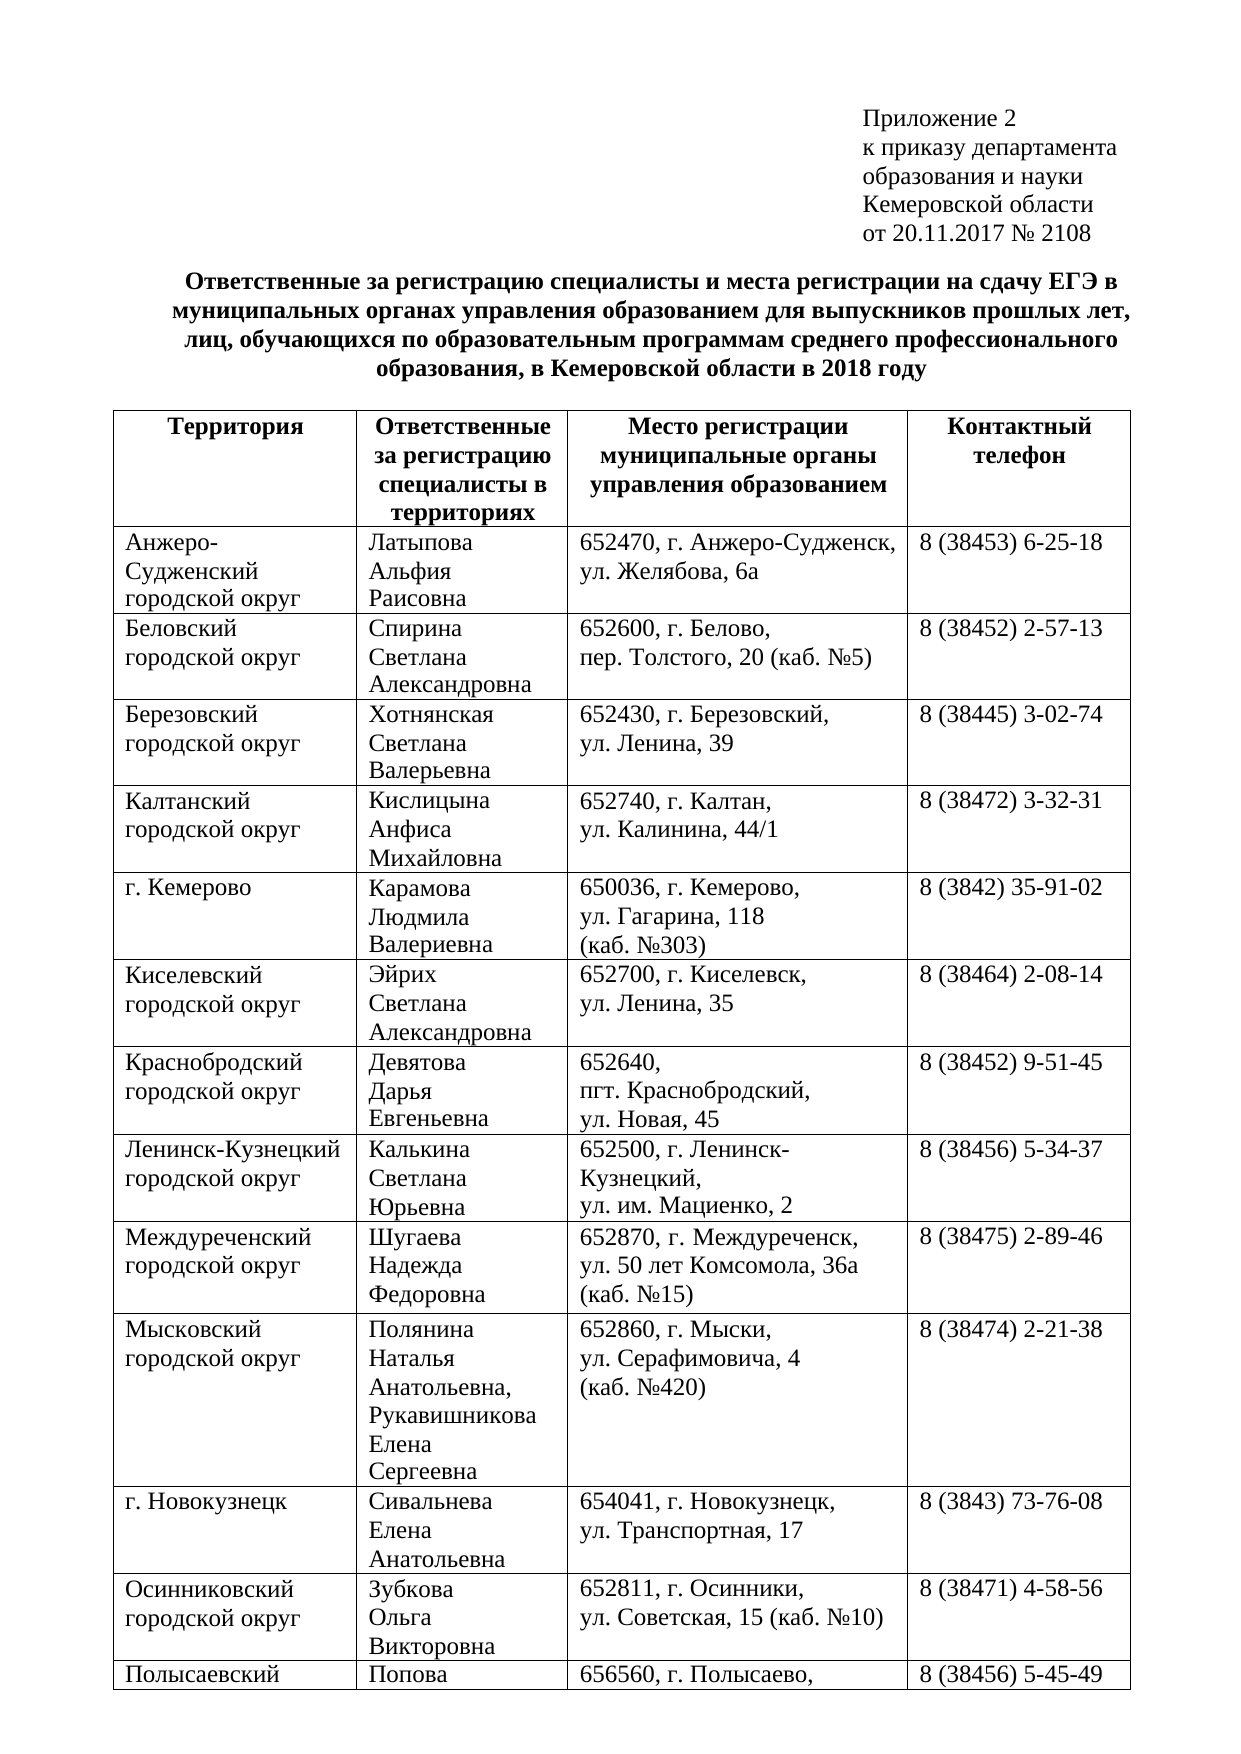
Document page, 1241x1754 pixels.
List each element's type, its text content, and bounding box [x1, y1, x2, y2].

table_cell Осинниковский городской округ [114, 1574, 356, 1660]
table_cell Эйрих Светлана Александровна [357, 960, 567, 1046]
table_cell Киселевский городской округ [114, 960, 356, 1046]
table_cell 652811, г. Осинники, ул. Советская, 15 (каб. №10) [568, 1574, 907, 1660]
table_cell Калькина Светлана Юрьевна [357, 1135, 567, 1221]
table_cell 652470, г. Анжеро-Судженск, ул. Желябова, 6а [568, 527, 907, 612]
table_cell 656560, г. Полысаево, [568, 1661, 907, 1689]
table_cell 8 (38471) 4-58-56 [908, 1574, 1130, 1660]
text к приказу департамента образования и науки Кемеровской области от 20.11.2017 № 2108 [862, 132, 1118, 247]
table_header Контактный телефон [908, 411, 1130, 526]
subtitle Ответственные за регистрацию специалисты и места регистрации на сдачу ЕГЭ в муниципальных органах управления образованием для выпускников прошлых лет, лиц, обучающихся по образовательным программам среднего профессионального образования, в Кемеровской области в 2018 году [171, 266, 1131, 381]
table_cell Кислицына Анфиса Михайловна [357, 786, 567, 872]
table_cell г. Новокузнецк [114, 1487, 356, 1573]
table_cell Зубкова Ольга Викторовна [357, 1574, 567, 1660]
table_cell Попова [357, 1661, 567, 1689]
table_cell Спирина Светлана Александровна [357, 614, 567, 698]
table_cell Беловский городской округ [114, 614, 356, 698]
table_header Ответственные за регистрацию специалисты в территориях [357, 411, 567, 526]
table_cell Хотнянская Светлана Валерьевна [357, 700, 567, 785]
table_cell 652860, г. Мыски, ул. Серафимовича, 4 (каб. №420) [568, 1314, 907, 1486]
table_cell 8 (38472) 3-32-31 [908, 786, 1130, 872]
table_cell Междуреченский городской округ [114, 1222, 356, 1313]
table_header Территория [114, 411, 356, 526]
table_cell 8 (38475) 2-89-46 [908, 1222, 1130, 1313]
table_cell 8 (38456) 5-34-37 [908, 1135, 1130, 1221]
table_cell 650036, г. Кемерово, ул. Гагарина, 118 (каб. №303) [568, 873, 907, 959]
table_cell 8 (38474) 2-21-38 [908, 1314, 1130, 1486]
table_cell Краснобродский городской округ [114, 1047, 356, 1133]
table_cell 652700, г. Киселевск, ул. Ленина, 35 [568, 960, 907, 1046]
table_cell Сивальнева Елена Анатольевна [357, 1487, 567, 1573]
table_cell Полысаевский [114, 1661, 356, 1689]
table_cell Девятова Дарья Евгеньевна [357, 1047, 567, 1133]
table_cell 8 (38452) 2-57-13 [908, 614, 1130, 698]
table_cell 654041, г. Новокузнецк, ул. Транспортная, 17 [568, 1487, 907, 1573]
table_cell 652740, г. Калтан, ул. Калинина, 44/1 [568, 786, 907, 872]
table_cell 8 (38456) 5-45-49 [908, 1661, 1130, 1689]
table_cell Анжеро- Судженский городской округ [114, 527, 356, 612]
table_cell 652640, пгт. Краснобродский, ул. Новая, 45 [568, 1047, 907, 1133]
table_cell 8 (38464) 2-08-14 [908, 960, 1130, 1046]
table_cell 8 (3842) 35-91-02 [908, 873, 1130, 959]
table_header Место регистрации муниципальные органы управления образованием [568, 411, 907, 526]
table_cell г. Кемерово [114, 873, 356, 959]
text Приложение 2 [862, 103, 1230, 132]
table_cell Ленинск-Кузнецкий городской округ [114, 1135, 356, 1221]
table_cell 652600, г. Белово, пер. Толстого, 20 (каб. №5) [568, 614, 907, 698]
table_cell Полянина Наталья Анатольевна, Рукавишникова Елена Сергеевна [357, 1314, 567, 1486]
table_cell 8 (3843) 73-76-08 [908, 1487, 1130, 1573]
table_cell 8 (38453) 6-25-18 [908, 527, 1130, 612]
table_cell Шугаева Надежда Федоровна [357, 1222, 567, 1313]
table_cell Латыпова Альфия Раисовна [357, 527, 567, 612]
table_cell Мысковский городской округ [114, 1314, 356, 1486]
table_cell Карамова Людмила Валериевна [357, 873, 567, 959]
table_cell 652500, г. Ленинск- Кузнецкий, ул. им. Мациенко, 2 [568, 1135, 907, 1221]
table_cell 8 (38452) 9-51-45 [908, 1047, 1130, 1133]
table_cell 652430, г. Березовский, ул. Ленина, 39 [568, 700, 907, 785]
table_cell 8 (38445) 3-02-74 [908, 700, 1130, 785]
table_cell 652870, г. Междуреченск, ул. 50 лет Комсомола, 36а (каб. №15) [568, 1222, 907, 1313]
table_cell Калтанский городской округ [114, 786, 356, 872]
table_cell Березовский городской округ [114, 700, 356, 785]
